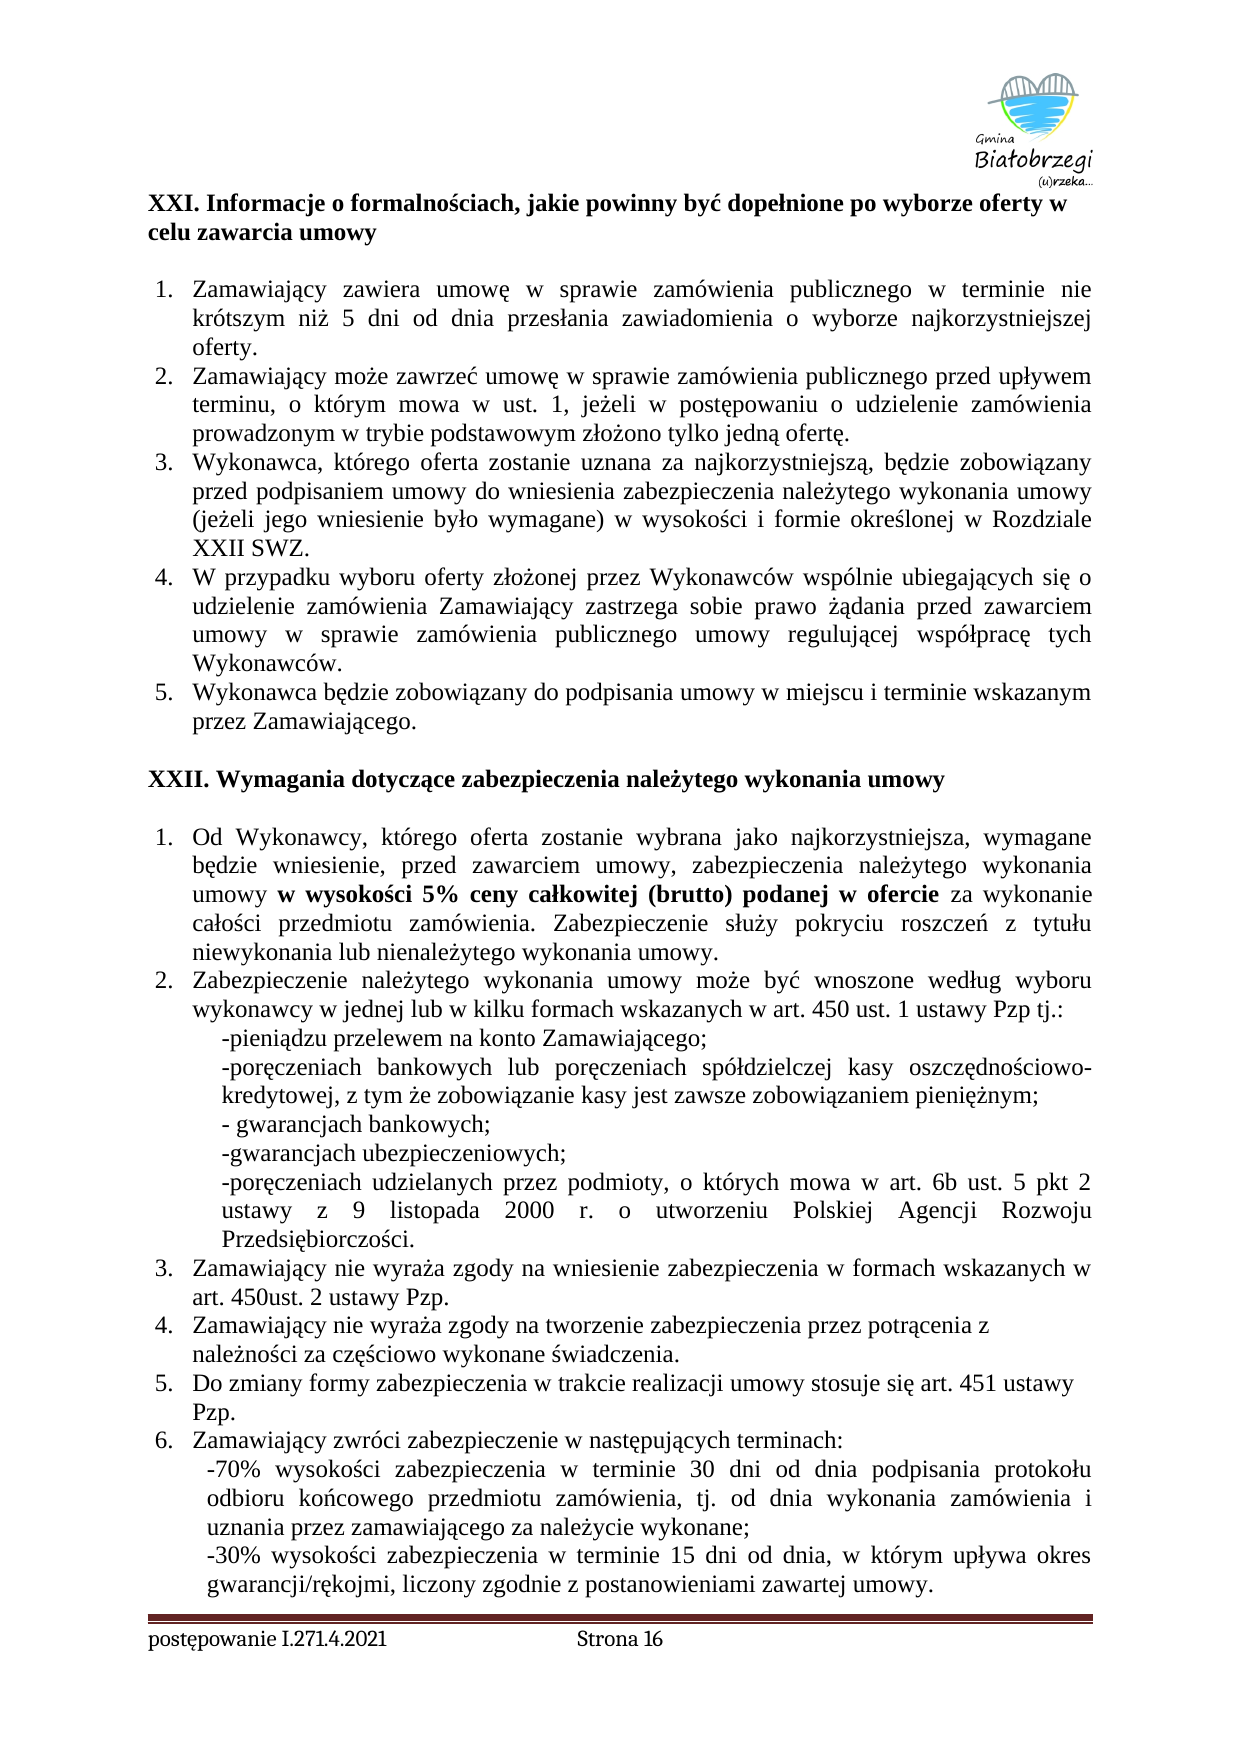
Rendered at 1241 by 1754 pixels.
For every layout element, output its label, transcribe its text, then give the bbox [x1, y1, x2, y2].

list Do zmiany formy zabezpieczenia w trakcie realizacji umowy stosuje się art. 451 ustawy Pzp. [154, 1368, 1093, 1425]
list Zamawiający może zawrzeć umowę w sprawie zamówienia publicznego przed upływem terminu, o którym mowa w ust. 1, jeżeli w postępowaniu o udzielenie zamówienia prowadzonym w trybie podstawowym złożono tylko jedną ofertę. [154, 361, 1093, 447]
text -70% wysokości zabezpieczenia w terminie 30 dni od dnia podpisania protokołu odbioru końcowego przedmiotu zamówienia, tj. od dnia wykonania zamówienia i uznania przez zamawiającego za należycie wykonane; [207, 1454, 1093, 1540]
list Zamawiający zwróci zabezpieczenie w następujących terminach: [154, 1425, 1093, 1454]
text -poręczeniach bankowych lub poręczeniach spółdzielczej kasy oszczędnościowo-kredytowej, z tym że zobowiązanie kasy jest zawsze zobowiązaniem pieniężnym; [221, 1052, 1093, 1109]
list W przypadku wyboru oferty złożonej przez Wykonawców wspólnie ubiegających się o udzielenie zamówienia Zamawiający zastrzega sobie prawo żądania przed zawarciem umowy w sprawie zamówienia publicznego umowy regulującej współpracę tych Wykonawców. [154, 562, 1093, 677]
text XXII. Wymagania dotyczące zabezpieczenia należytego wykonania umowy [148, 764, 1093, 792]
text -pieniądzu przelewem na konto Zamawiającego; [221, 1023, 1093, 1052]
text -30% wysokości zabezpieczenia w terminie 15 dni od dnia, w którym upływa okres gwarancji/rękojmi, liczony zgodnie z postanowieniami zawartej umowy. [207, 1540, 1093, 1598]
list Zabezpieczenie należytego wykonania umowy może być wnoszone według wyboru wykonawcy w jednej lub w kilku formach wskazanych w art. 450 ust. 1 ustawy Pzp tj.: [154, 965, 1093, 1023]
text XXI. Informacje o formalnościach, jakie powinny być dopełnione po wyborze oferty w celu zawarcia umowy [148, 188, 1093, 245]
list Wykonawca będzie zobowiązany do podpisania umowy w miejscu i terminie wskazanym przez Zamawiającego. [154, 677, 1093, 734]
text -poręczeniach udzielanych przez podmioty, o których mowa w art. 6b ust. 5 pkt 2 ustawy z 9 listopada 2000 r. o utworzeniu Polskiej Agencji Rozwoju Przedsiębiorczości. [221, 1167, 1093, 1253]
text -gwarancjach ubezpieczeniowych; [221, 1138, 1093, 1167]
text - gwarancjach bankowych; [221, 1109, 1093, 1138]
list Zamawiający nie wyraża zgody na tworzenie zabezpieczenia przez potrącenia z należności za częściowo wykonane świadczenia. [154, 1310, 1093, 1368]
list Zamawiający zawiera umowę w sprawie zamówienia publicznego w terminie nie krótszym niż 5 dni od dnia przesłania zawiadomienia o wyborze najkorzystniejszej oferty. [154, 274, 1093, 361]
list Wykonawca, którego oferta zostanie uznana za najkorzystniejszą, będzie zobowiązany przed podpisaniem umowy do wniesienia zabezpieczenia należytego wykonania umowy (jeżeli jego wniesienie było wymagane) w wysokości i formie określonej w Rozdziale XXII SWZ. [154, 447, 1093, 562]
list Zamawiający nie wyraża zgody na wniesienie zabezpieczenia w formach wskazanych w art. 450ust. 2 ustawy Pzp. [154, 1253, 1093, 1310]
picture [975, 73, 1093, 188]
list Od Wykonawcy, którego oferta zostanie wybrana jako najkorzystniejsza, wymagane będzie wniesienie, przed zawarciem umowy, zabezpieczenia należytego wykonania umowy w wysokości 5% ceny całkowitej (brutto) podanej w ofercie za wykonanie całości przedmiotu zamówienia. Zabezpieczenie służy pokryciu roszczeń z tytułu niewykonania lub nienależytego wykonania umowy. [154, 822, 1093, 965]
